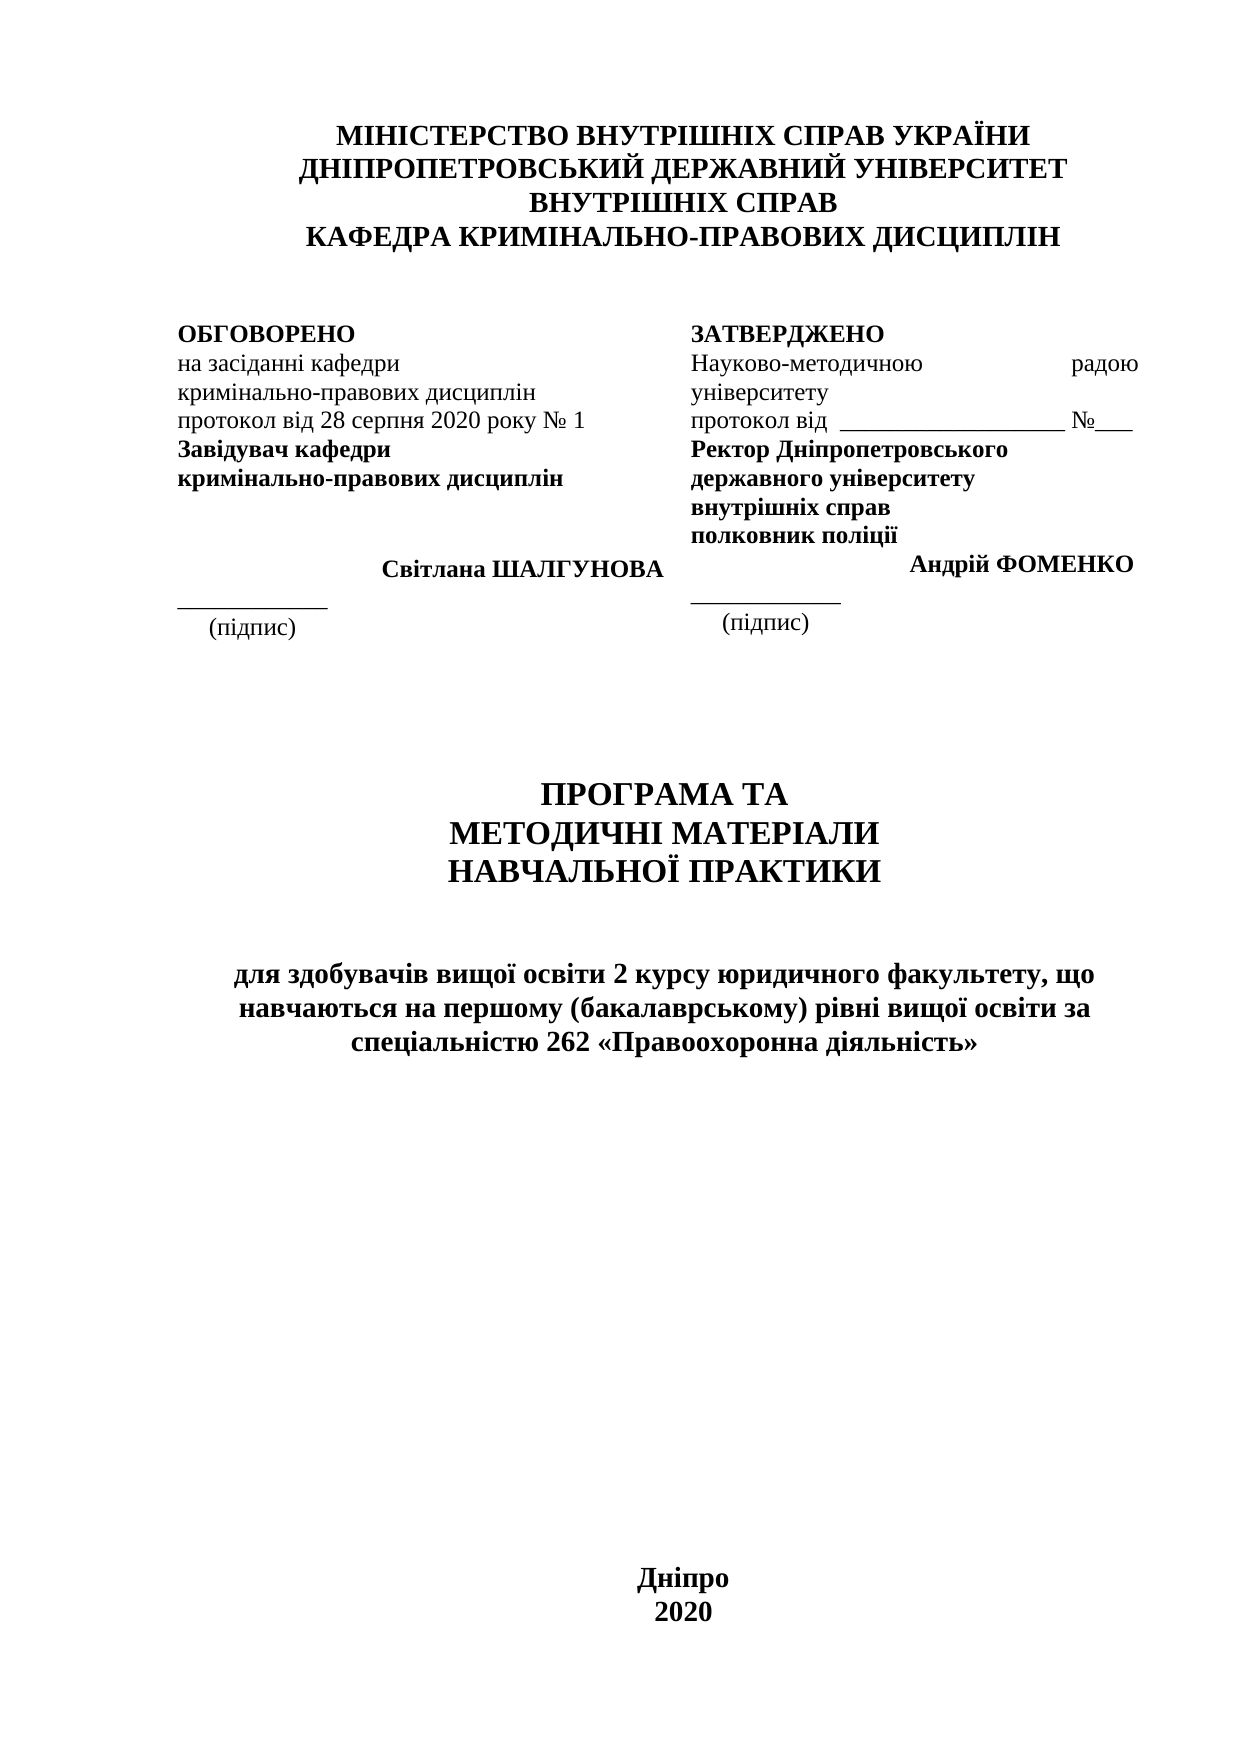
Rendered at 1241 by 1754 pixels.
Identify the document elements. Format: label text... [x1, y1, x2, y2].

text 2020 [177, 1594, 1152, 1627]
text ВНУТРІШНІХ СПРАВ [177, 185, 1152, 219]
text КАФЕДРА кримінально-правових дисциплін [177, 219, 1152, 252]
table_header ЗАТВЕРДЖЕНО Науково-методичною радою університету протокол від __________________ №___ Ректор Дніпропетровського державного університету внутрішніх справ полковник поліції Андрій ФОМЕНКО ____________ (підпис) [679, 319, 1150, 640]
table_header ОБГОВОРЕНО на засіданні кафедри кримінально-правових дисциплін протокол від 28 серпня 2020 року № 1 Завідувач кафедри кримінально-правових дисциплін Світлана ШАЛГУНОВА ____________ (підпис) [166, 319, 679, 640]
text методичні матеріали НАВЧАЛЬНОЇ ПРАКТИКИ [177, 813, 1152, 889]
text МІНІСТЕРСТВО ВНУТРІШНІХ СПРАВ УКРАЇНИ [177, 118, 1152, 152]
text ДНІПРОПЕТРОВСЬКий ДЕРЖАВНий УНІВЕРСИТЕТ [177, 152, 1152, 185]
text Програма та [177, 774, 1152, 813]
text для здобувачів вищої освіти 2 курсу юридичного факультету, що навчаються на першому (бакалаврському) рівні вищої освіти за спеціальністю 262 «Правоохоронна діяльність» [177, 957, 1152, 1057]
text Дніпро [177, 1560, 1152, 1594]
